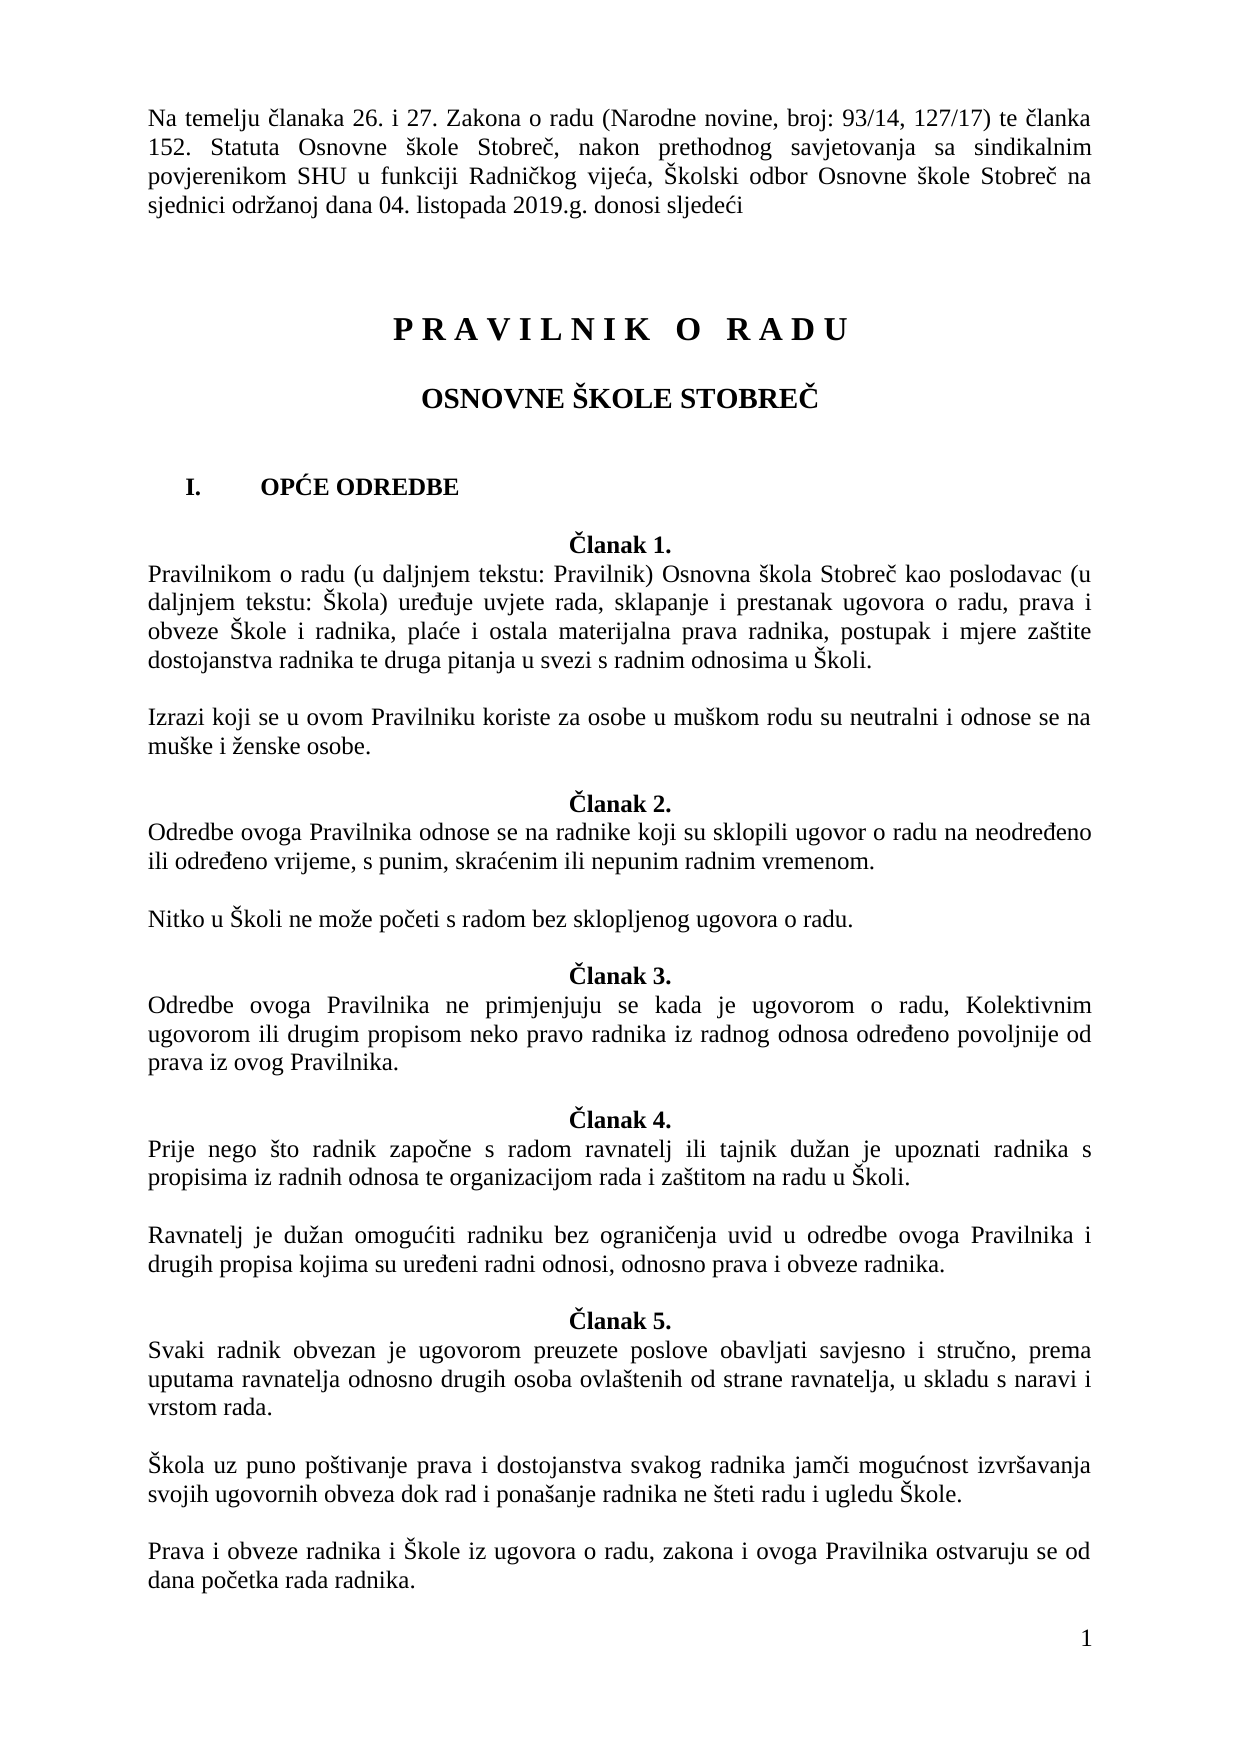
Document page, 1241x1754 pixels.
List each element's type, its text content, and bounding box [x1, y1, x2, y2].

text Na temelju članaka 26. i 27. Zakona o radu (Narodne novine, broj: 93/14, 127/17) te članka 152. Statuta Osnovne škole Stobreč, nakon prethodnog savjetovanja sa sindikalnim povjerenikom SHU u funkciji Radničkog vijeća, Školski odbor Osnovne škole Stobreč na sjednici održanoj dana 04. listopada 2019.g. donosi sljedeći [148, 103, 1093, 218]
text Škola uz puno poštivanje prava i dostojanstva svakog radnika jamči mogućnost izvršavanja svojih ugovornih obveza dok rad i ponašanje radnika ne šteti radu i ugledu Škole. [148, 1450, 1093, 1507]
text P R A V I L N I K O R A D U [148, 309, 1093, 348]
subtitle OPĆE ODREDBE [185, 472, 1093, 501]
text Ravnatelj je dužan omogućiti radniku bez ograničenja uvid u odredbe ovoga Pravilnika i drugih propisa kojima su uređeni radni odnosi, odnosno prava i obveze radnika. [148, 1220, 1093, 1277]
text Svaki radnik obvezan je ugovorom preuzete poslove obavljati savjesno i stručno, prema uputama ravnatelja odnosno drugih osoba ovlaštenih od strane ravnatelja, u skladu s naravi i vrstom rada. [148, 1335, 1093, 1421]
text Nitko u Školi ne može početi s radom bez sklopljenog ugovora o radu. [148, 904, 1093, 932]
text OSNOVNE ŠKOLE STOBREČ [148, 381, 1093, 415]
text Izrazi koji se u ovom Pravilniku koriste za osobe u muškom rodu su neutralni i odnose se na muške i ženske osobe. [148, 702, 1093, 760]
text Pravilnikom o radu (u daljnjem tekstu: Pravilnik) Osnovna škola Stobreč kao poslodavac (u daljnjem tekstu: Škola) uređuje uvjete rada, sklapanje i prestanak ugovora o radu, prava i obveze Škole i radnika, plaće i ostala materijalna prava radnika, postupak i mjere zaštite dostojanstva radnika te druga pitanja u svezi s radnim odnosima u Školi. [148, 559, 1093, 674]
text Prije nego što radnik započne s radom ravnatelj ili tajnik dužan je upoznati radnika s propisima iz radnih odnosa te organizacijom rada i zaštitom na radu u Školi. [148, 1134, 1093, 1191]
text Članak 3. [148, 961, 1093, 990]
text Članak 5. [148, 1306, 1093, 1335]
text Članak 2. [148, 789, 1093, 817]
text Članak 1. [148, 530, 1093, 559]
text Prava i obveze radnika i Škole iz ugovora o radu, zakona i ovoga Pravilnika ostvaruju se od dana početka rada radnika. [148, 1536, 1093, 1594]
text Odredbe ovoga Pravilnika ne primjenjuju se kada je ugovorom o radu, Kolektivnim ugovorom ili drugim propisom neko pravo radnika iz radnog odnosa određeno povoljnije od prava iz ovog Pravilnika. [148, 990, 1093, 1076]
text Odredbe ovoga Pravilnika odnose se na radnike koji su sklopili ugovor o radu na neodređeno ili određeno vrijeme, s punim, skraćenim ili nepunim radnim vremenom. [148, 817, 1093, 875]
text Članak 4. [148, 1105, 1093, 1134]
